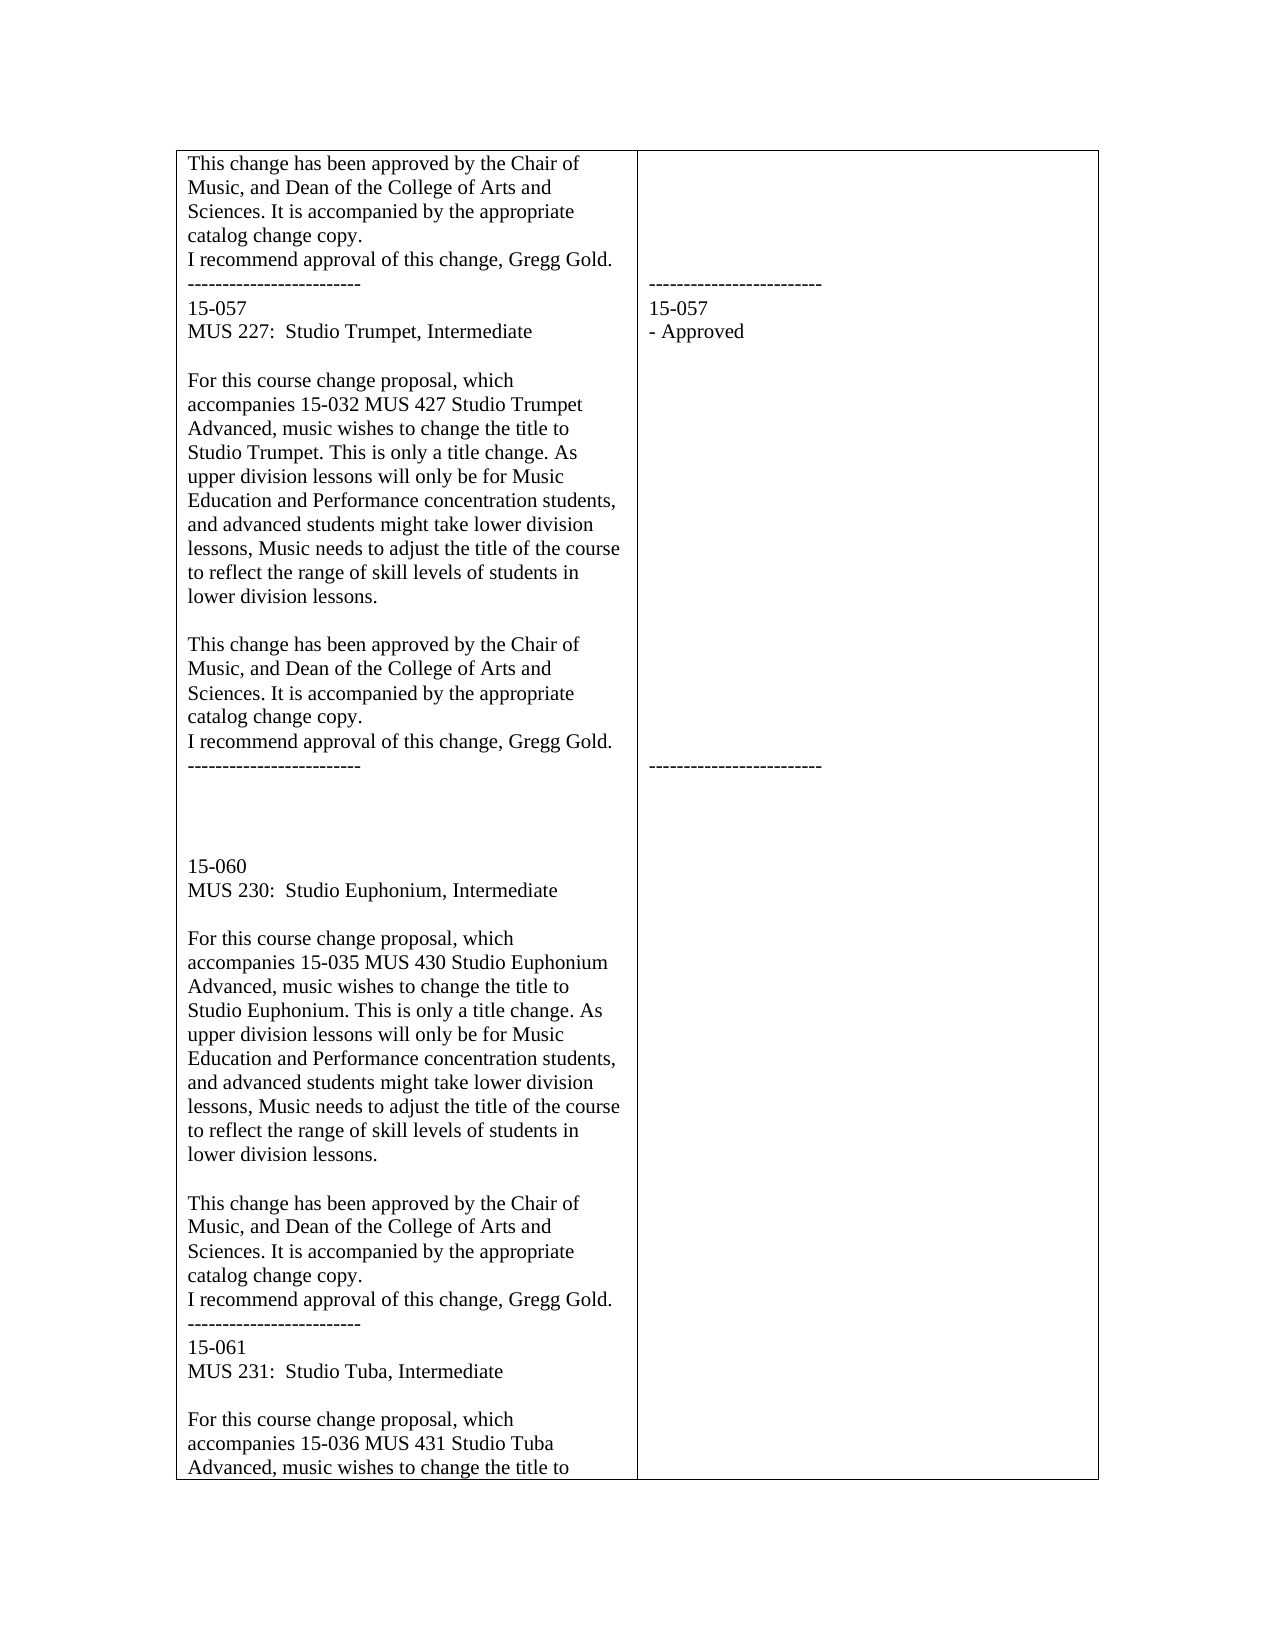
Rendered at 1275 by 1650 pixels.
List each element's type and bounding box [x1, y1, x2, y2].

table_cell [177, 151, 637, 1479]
table_cell [638, 151, 1098, 1479]
